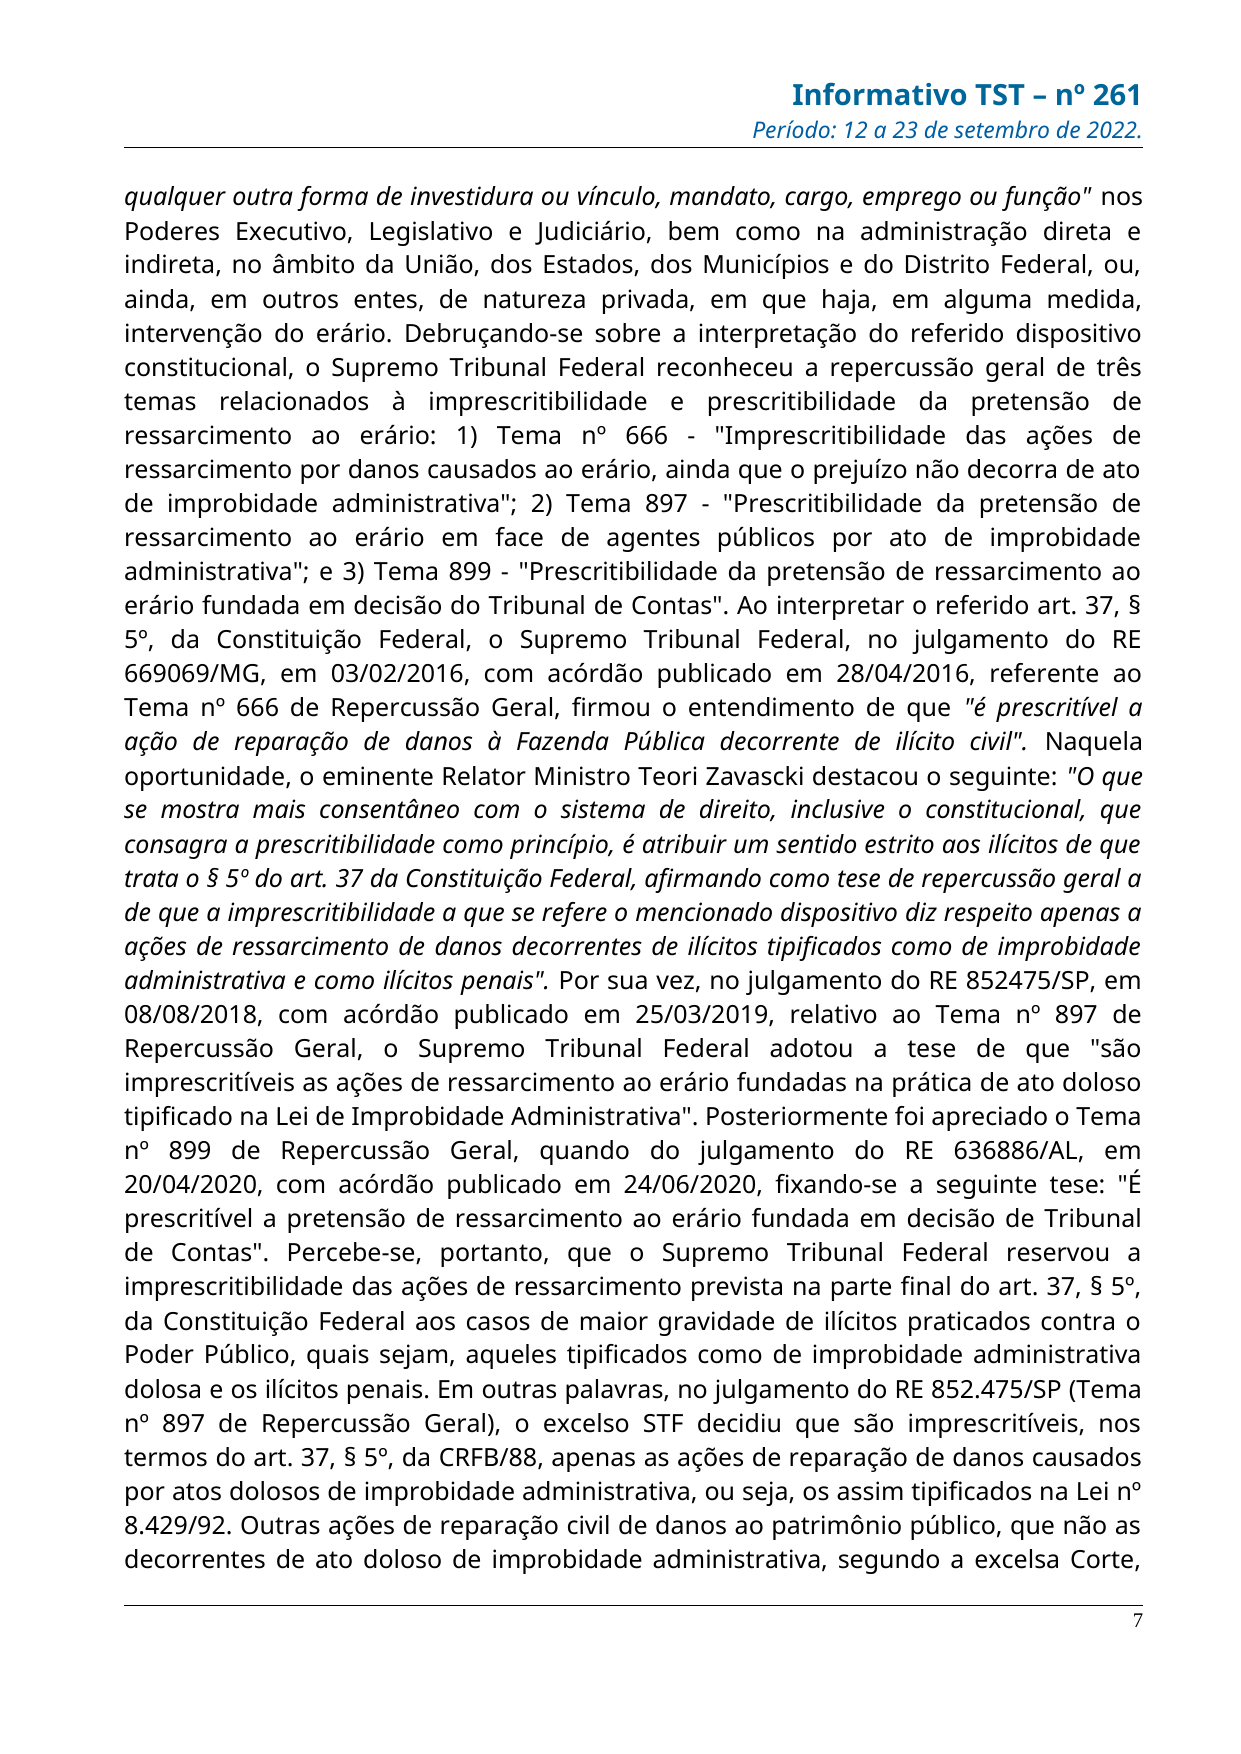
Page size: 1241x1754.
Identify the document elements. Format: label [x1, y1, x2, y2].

text [124, 179, 1143, 1576]
